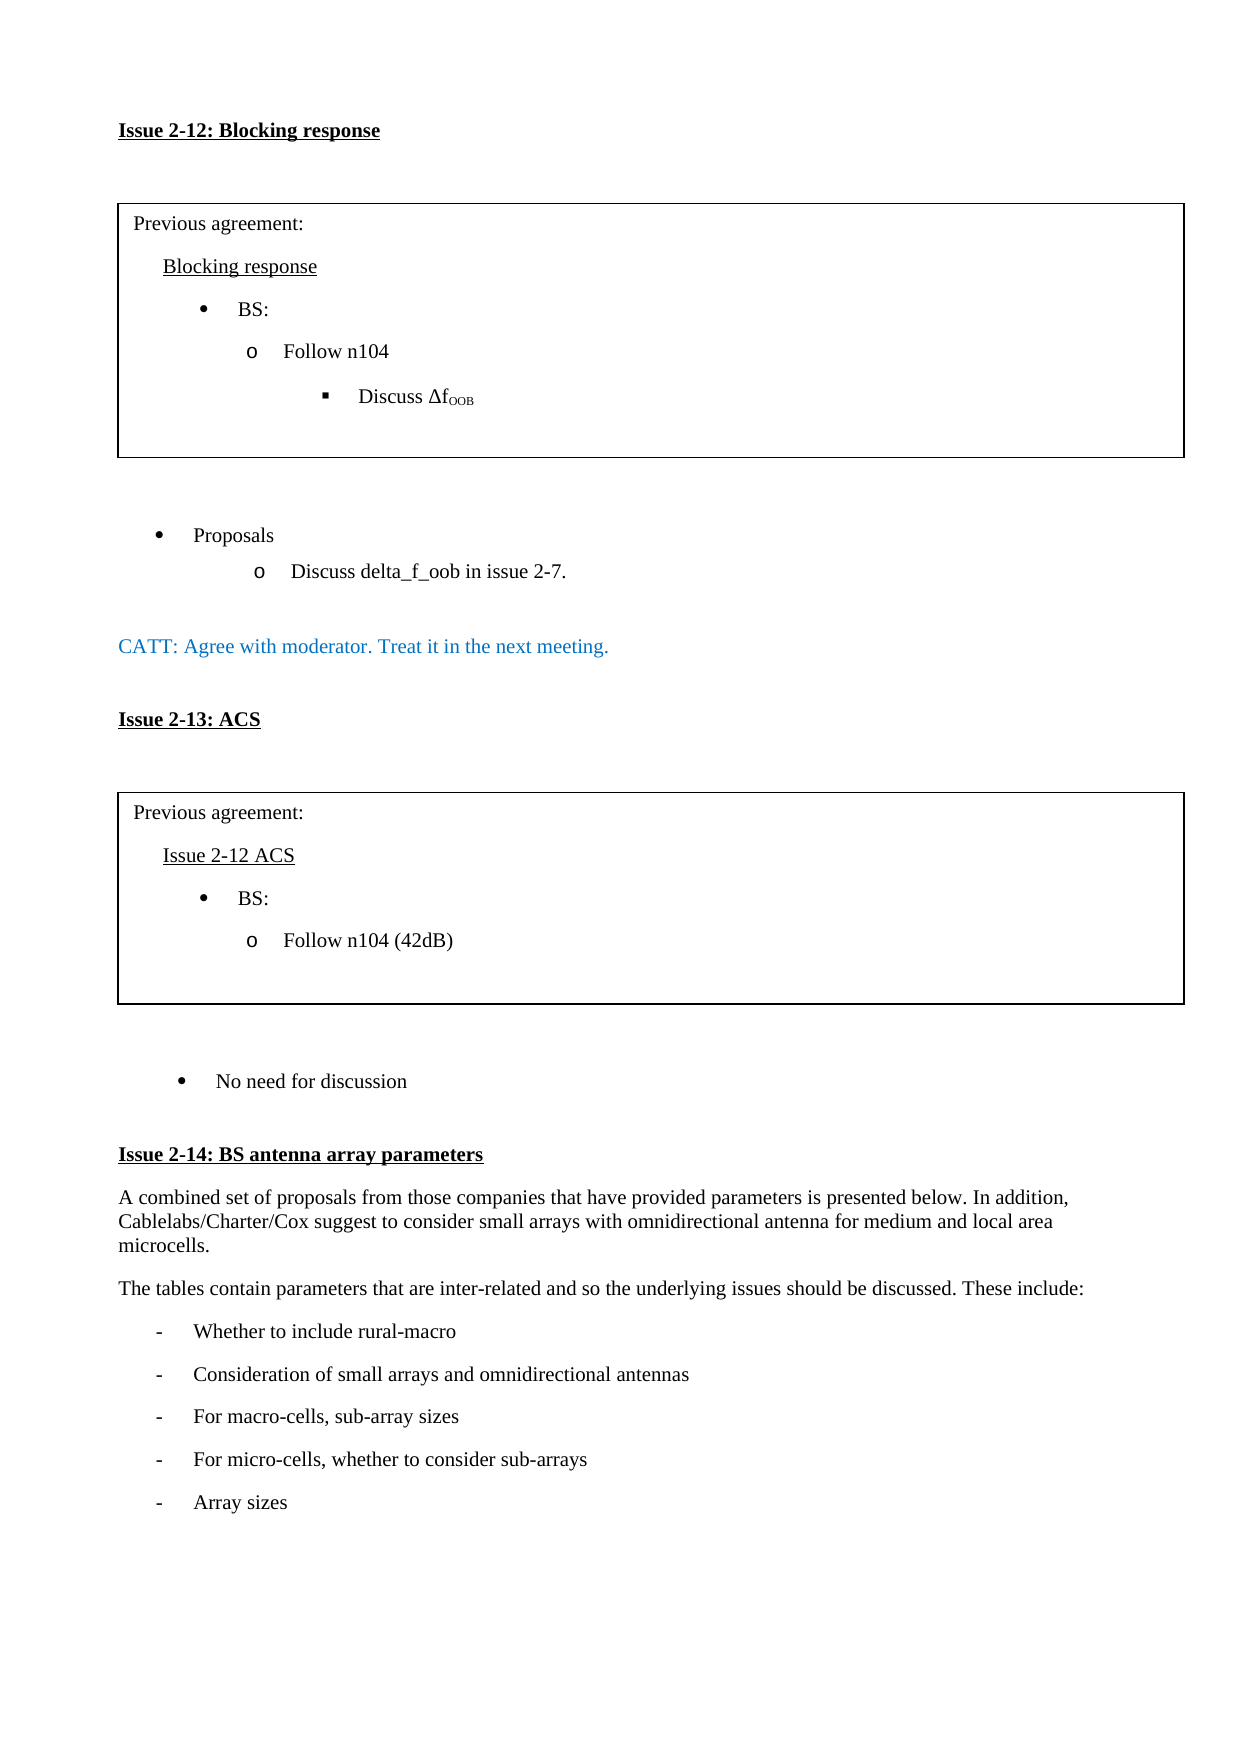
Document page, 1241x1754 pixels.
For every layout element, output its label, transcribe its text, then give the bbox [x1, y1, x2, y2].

text CATT: Agree with moderator. Treat it in the next meeting. [118, 634, 1122, 658]
list No need for discussion [178, 1069, 1122, 1093]
text A combined set of proposals from those companies that have provided parameters is presented below. In addition, Cablelabs/Charter/Cox suggest to consider small arrays with omnidirectional antenna for medium and local area microcells. [118, 1185, 1122, 1257]
list Discuss delta_f_oob in issue 2-7. [253, 559, 1122, 585]
text Issue 2-13: ACS [118, 707, 1122, 731]
list For macro-cells, sub-array sizes [156, 1404, 1122, 1428]
text Issue 2-12: Blocking response [118, 118, 1122, 142]
list Consideration of small arrays and omnidirectional antennas [156, 1362, 1122, 1386]
text Issue 2-14: BS antenna array parameters [118, 1142, 1122, 1166]
list Whether to include rural-macro [156, 1319, 1122, 1343]
list Array sizes [156, 1490, 1122, 1514]
list Proposals [156, 523, 1122, 547]
text The tables contain parameters that are inter-related and so the underlying issues should be discussed. These include: [118, 1276, 1122, 1300]
list For micro-cells, whether to consider sub-arrays [156, 1447, 1122, 1471]
